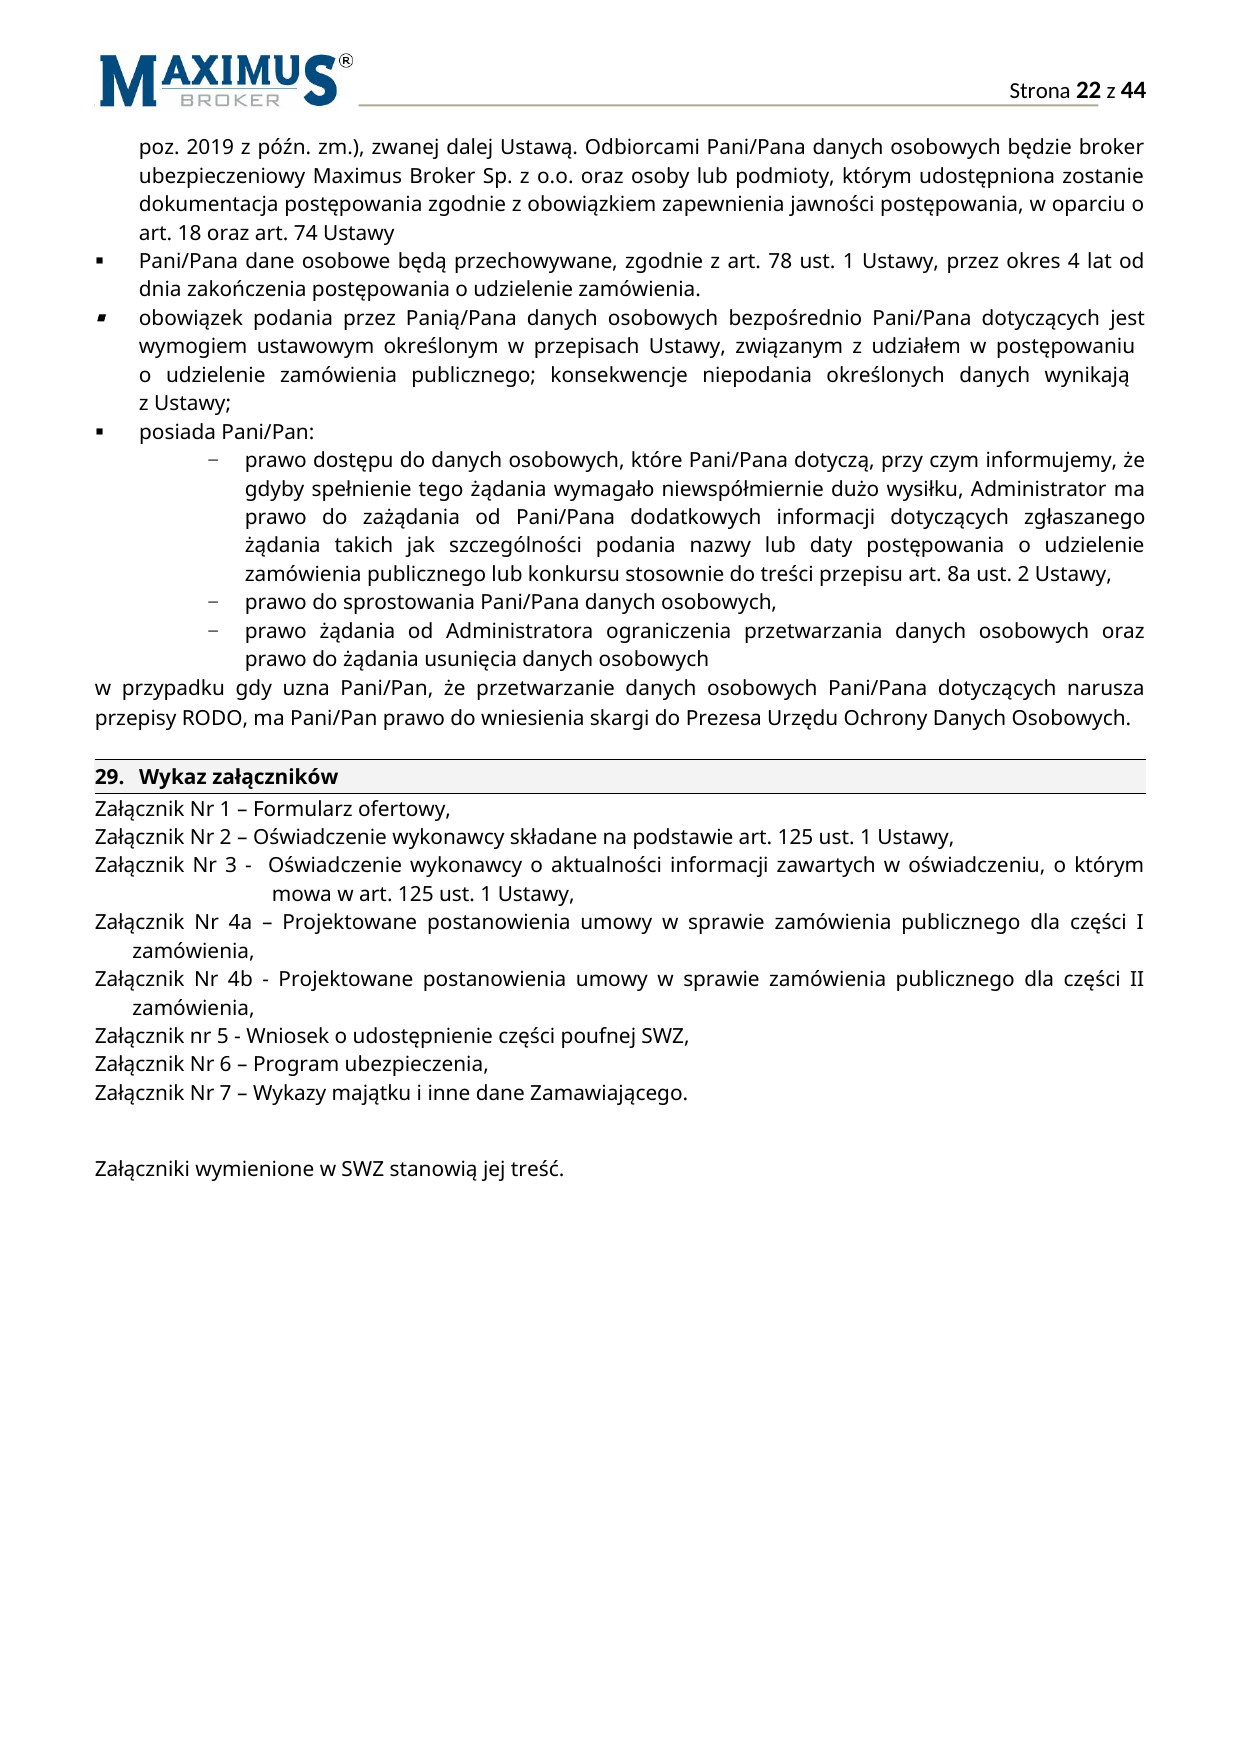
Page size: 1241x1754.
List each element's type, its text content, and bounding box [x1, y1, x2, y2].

text Załącznik nr 5 - Wniosek o udostępnienie części poufnej SWZ, [94, 1021, 1146, 1049]
text Załącznik Nr 1 – Formularz ofertowy, [94, 794, 1146, 822]
list prawo żądania od Administratora ograniczenia przetwarzania danych osobowych oraz prawo do żądania usunięcia danych osobowych [207, 616, 1146, 673]
list Pani/Pana dane osobowe będą przechowywane, zgodnie z art. 78 ust. 1 Ustawy, przez okres 4 lat od dnia zakończenia postępowania o udzielenie zamówienia. [94, 246, 1146, 303]
text Załącznik Nr 7 – Wykazy majątku i inne dane Zamawiającego. [94, 1078, 1146, 1106]
text Załącznik Nr 3 - Oświadczenie wykonawcy o aktualności informacji zawartych w oświadczeniu, o którym mowa w art. 125 ust. 1 Ustawy, [94, 851, 1146, 907]
text w przypadku gdy uzna Pani/Pan, że przetwarzanie danych osobowych Pani/Pana dotyczących narusza przepisy RODO, ma Pani/Pan prawo do wniesienia skargi do Prezesa Urzędu Ochrony Danych Osobowych. [94, 673, 1146, 732]
text Załącznik Nr 4a – Projektowane postanowienia umowy w sprawie zamówienia publicznego dla części I zamówienia, [94, 907, 1146, 964]
subtitle Wykaz załączników [94, 760, 1146, 794]
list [94, 132, 1146, 246]
list obowiązek podania przez Panią/Pana danych osobowych bezpośrednio Pani/Pana dotyczących jest wymogiem ustawowym określonym w przepisach Ustawy, związanym z udziałem w postępowaniu o udzielenie zamówienia publicznego; konsekwencje niepodania określonych danych wynikają z Ustawy; [94, 303, 1146, 417]
text Załącznik Nr 2 – Oświadczenie wykonawcy składane na podstawie art. 125 ust. 1 Ustawy, [94, 822, 1146, 851]
list posiada Pani/Pan: [94, 417, 1146, 445]
list prawo do sprostowania Pani/Pana danych osobowych, [207, 587, 1146, 616]
text Załącznik Nr 6 – Program ubezpieczenia, [94, 1049, 1146, 1078]
picture [94, 50, 359, 111]
text Załącznik Nr 4b - Projektowane postanowienia umowy w sprawie zamówienia publicznego dla części II zamówienia, [94, 964, 1146, 1021]
list prawo dostępu do danych osobowych, które Pani/Pana dotyczą, przy czym informujemy, że gdyby spełnienie tego żądania wymagało niewspółmiernie dużo wysiłku, Administrator ma prawo do zażądania od Pani/Pana dodatkowych informacji dotyczących zgłaszanego żądania takich jak szczególności podania nazwy lub daty postępowania o udzielenie zamówienia publicznego lub konkursu stosownie do treści przepisu art. 8a ust. 2 Ustawy, [207, 445, 1146, 587]
text Załączniki wymienione w SWZ stanowią jej treść. [94, 1154, 1146, 1182]
